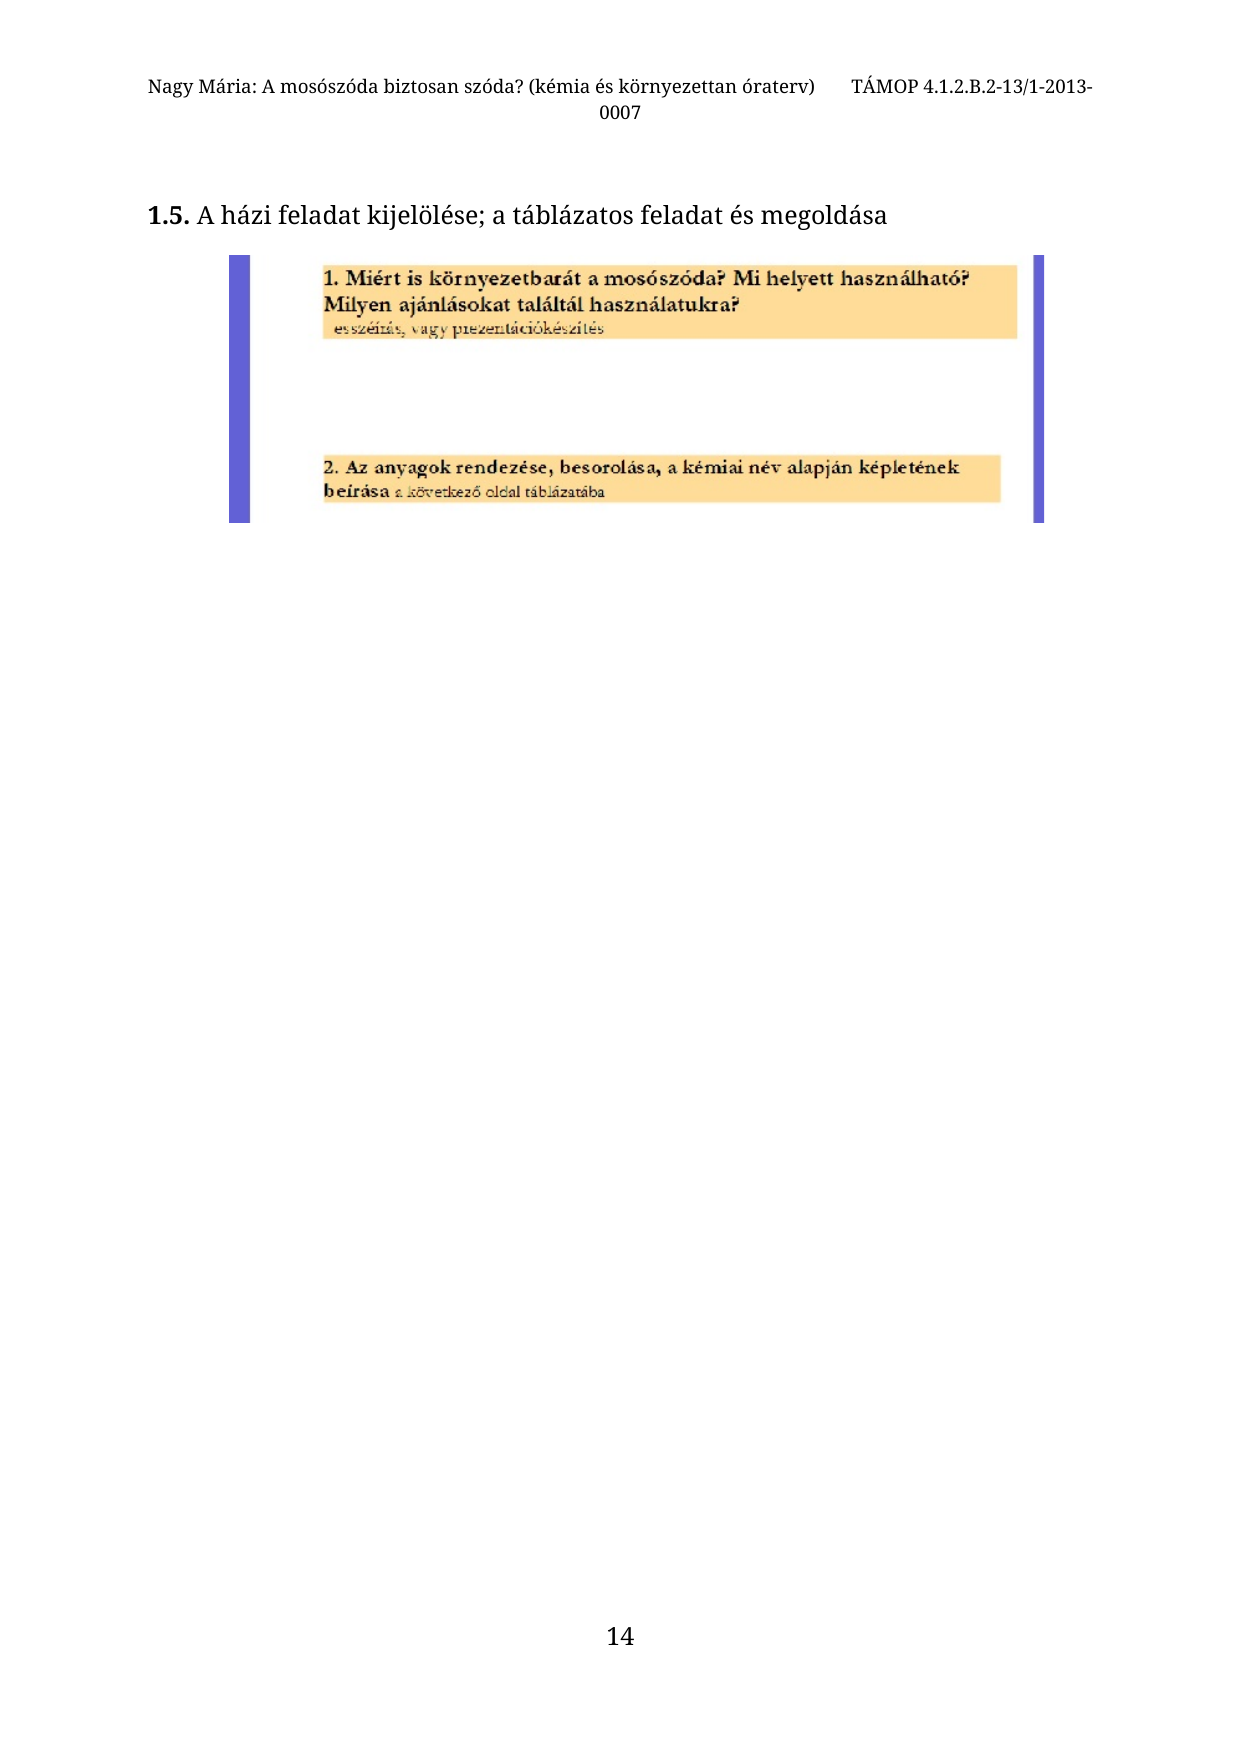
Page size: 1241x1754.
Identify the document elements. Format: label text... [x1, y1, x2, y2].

picture [229, 255, 1045, 523]
text 1.5. A házi feladat kijelölése; a táblázatos feladat és megoldása [148, 198, 1093, 232]
